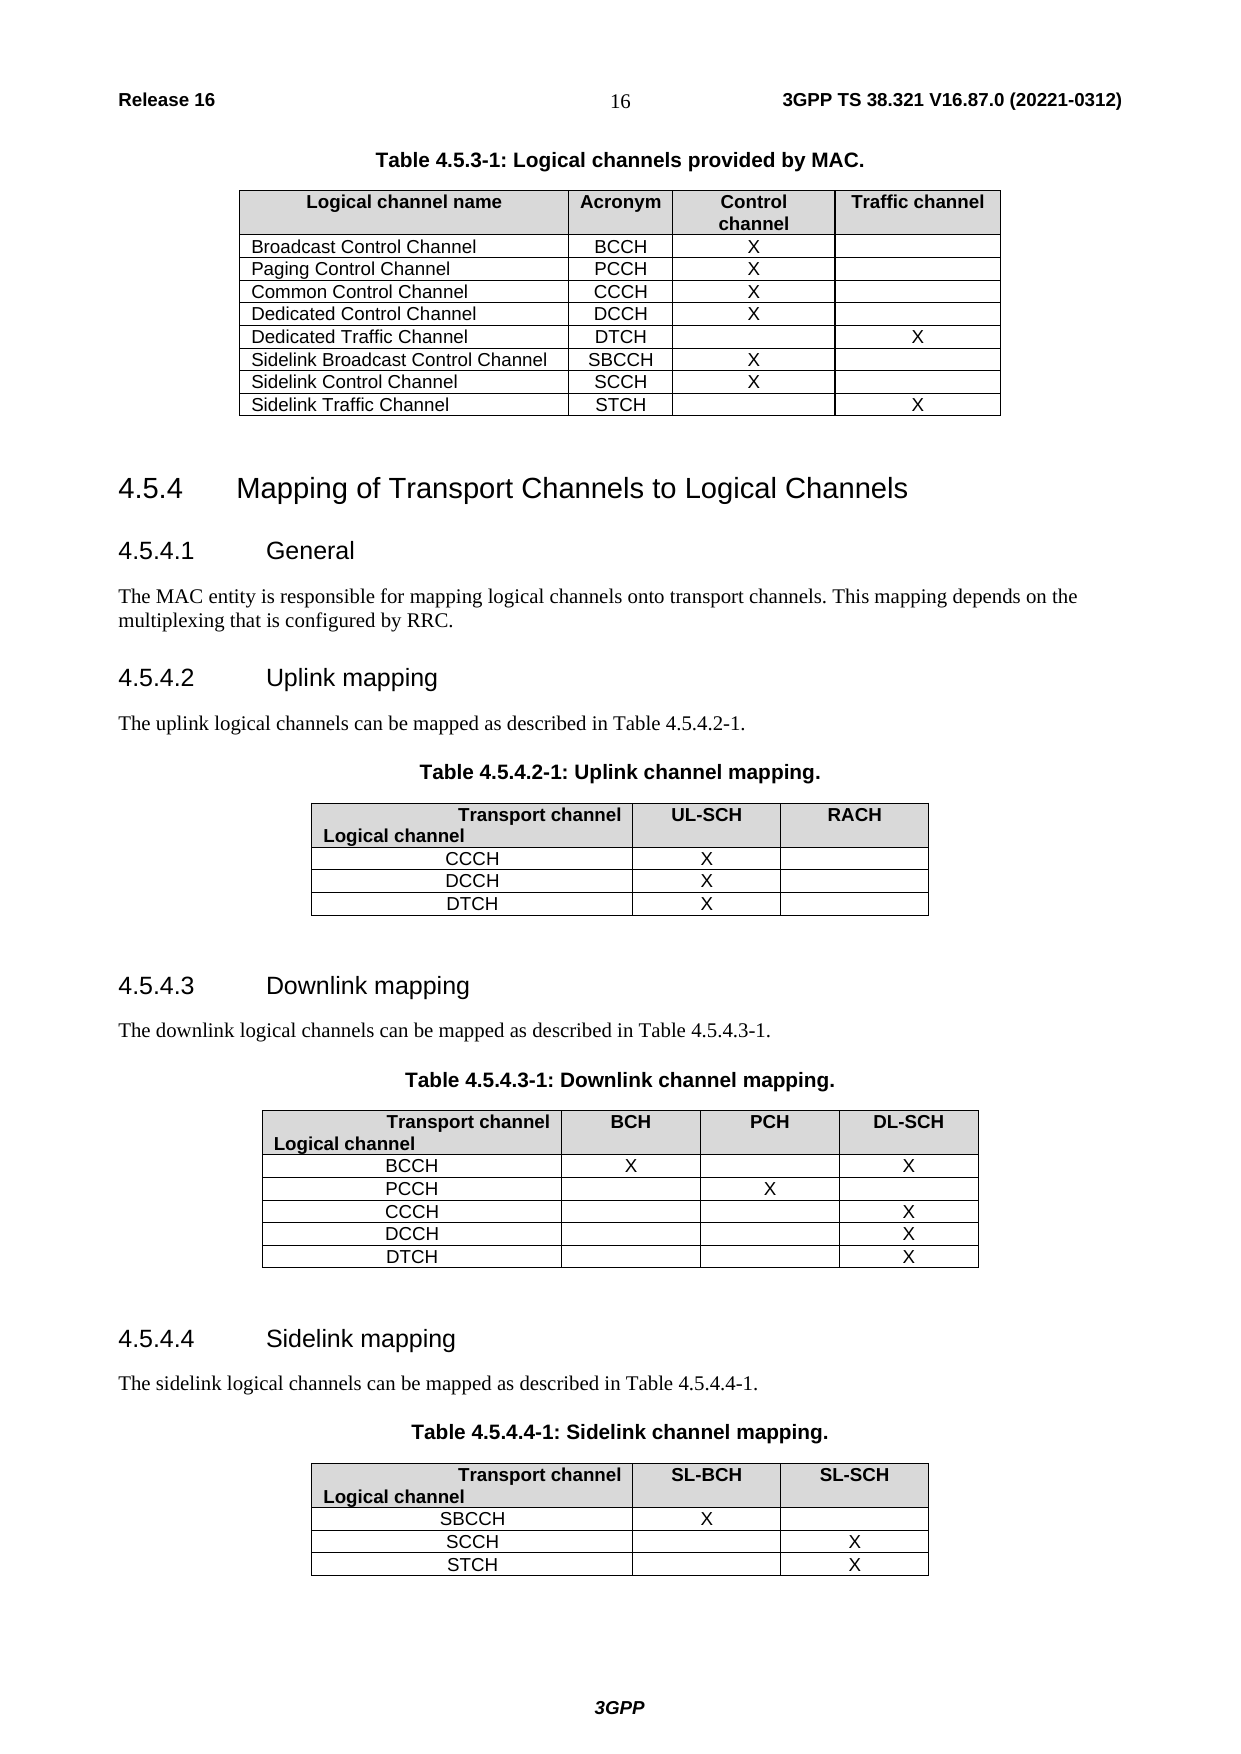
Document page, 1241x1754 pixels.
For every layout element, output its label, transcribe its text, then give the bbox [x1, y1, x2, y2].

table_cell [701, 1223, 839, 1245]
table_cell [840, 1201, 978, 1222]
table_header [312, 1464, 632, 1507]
subtitle 4.5.4.1 General [118, 536, 1122, 565]
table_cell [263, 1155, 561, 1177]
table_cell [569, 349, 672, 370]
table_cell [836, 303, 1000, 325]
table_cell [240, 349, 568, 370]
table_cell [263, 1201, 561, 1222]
text Table 4.5.4.2-1: Uplink channel mapping. [118, 760, 1122, 784]
text The downlink logical channels can be mapped as described in Table 4.5.4.3-1. [118, 1018, 1122, 1042]
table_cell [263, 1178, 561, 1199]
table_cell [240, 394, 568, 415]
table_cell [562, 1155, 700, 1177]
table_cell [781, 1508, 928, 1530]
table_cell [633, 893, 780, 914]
subtitle 4.5.4.2 Uplink mapping [118, 663, 1122, 692]
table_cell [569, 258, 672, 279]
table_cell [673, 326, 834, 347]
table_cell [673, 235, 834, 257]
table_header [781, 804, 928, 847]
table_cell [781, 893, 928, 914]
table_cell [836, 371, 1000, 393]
text Table 4.5.4.4-1: Sidelink channel mapping. [118, 1420, 1122, 1444]
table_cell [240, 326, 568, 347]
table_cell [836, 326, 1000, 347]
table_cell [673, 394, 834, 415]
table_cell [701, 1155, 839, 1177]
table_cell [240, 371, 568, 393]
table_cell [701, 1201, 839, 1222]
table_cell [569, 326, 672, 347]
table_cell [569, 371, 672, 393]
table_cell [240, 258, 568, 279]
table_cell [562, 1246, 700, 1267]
subtitle 4.5.4.4 Sidelink mapping [118, 1324, 1122, 1352]
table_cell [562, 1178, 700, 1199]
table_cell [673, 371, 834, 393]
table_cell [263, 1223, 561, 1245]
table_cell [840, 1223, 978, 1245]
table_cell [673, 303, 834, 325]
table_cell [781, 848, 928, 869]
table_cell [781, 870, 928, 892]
text The sidelink logical channels can be mapped as described in Table 4.5.4.4-1. [118, 1371, 1122, 1395]
subtitle 4.5.4 Mapping of Transport Channels to Logical Channels [118, 472, 1122, 505]
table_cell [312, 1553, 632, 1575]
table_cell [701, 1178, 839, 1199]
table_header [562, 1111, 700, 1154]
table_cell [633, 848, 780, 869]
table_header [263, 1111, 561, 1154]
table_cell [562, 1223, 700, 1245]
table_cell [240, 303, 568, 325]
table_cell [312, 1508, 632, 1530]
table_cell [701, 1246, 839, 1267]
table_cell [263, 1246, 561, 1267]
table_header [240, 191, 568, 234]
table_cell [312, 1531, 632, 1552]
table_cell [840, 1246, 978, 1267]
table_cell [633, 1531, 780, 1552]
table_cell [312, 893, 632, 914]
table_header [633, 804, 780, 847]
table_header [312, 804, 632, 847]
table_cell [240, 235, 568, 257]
text Table 4.5.3-1: Logical channels provided by MAC. [118, 147, 1122, 171]
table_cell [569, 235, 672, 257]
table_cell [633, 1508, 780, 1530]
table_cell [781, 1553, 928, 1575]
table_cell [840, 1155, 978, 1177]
subtitle 4.5.4.3 Downlink mapping [118, 971, 1122, 999]
text The uplink logical channels can be mapped as described in Table 4.5.4.2-1. [118, 711, 1122, 735]
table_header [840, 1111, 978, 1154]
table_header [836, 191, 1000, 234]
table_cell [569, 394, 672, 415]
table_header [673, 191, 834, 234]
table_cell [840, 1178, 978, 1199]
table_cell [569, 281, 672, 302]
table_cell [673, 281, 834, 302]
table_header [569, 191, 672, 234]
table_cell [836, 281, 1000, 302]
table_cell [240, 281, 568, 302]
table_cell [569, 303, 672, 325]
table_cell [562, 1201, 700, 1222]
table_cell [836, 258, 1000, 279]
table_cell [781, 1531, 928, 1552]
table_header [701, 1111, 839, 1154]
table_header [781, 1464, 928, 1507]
text The MAC entity is responsible for mapping logical channels onto transport channels. This mapping depends on the multiplexing that is configured by RRC. [118, 584, 1122, 632]
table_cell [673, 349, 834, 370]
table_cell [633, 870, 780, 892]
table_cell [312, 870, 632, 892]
text Table 4.5.4.3-1: Downlink channel mapping. [118, 1067, 1122, 1091]
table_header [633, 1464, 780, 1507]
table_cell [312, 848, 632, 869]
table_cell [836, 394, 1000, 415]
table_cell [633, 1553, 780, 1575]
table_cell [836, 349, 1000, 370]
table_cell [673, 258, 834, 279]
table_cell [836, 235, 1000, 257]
